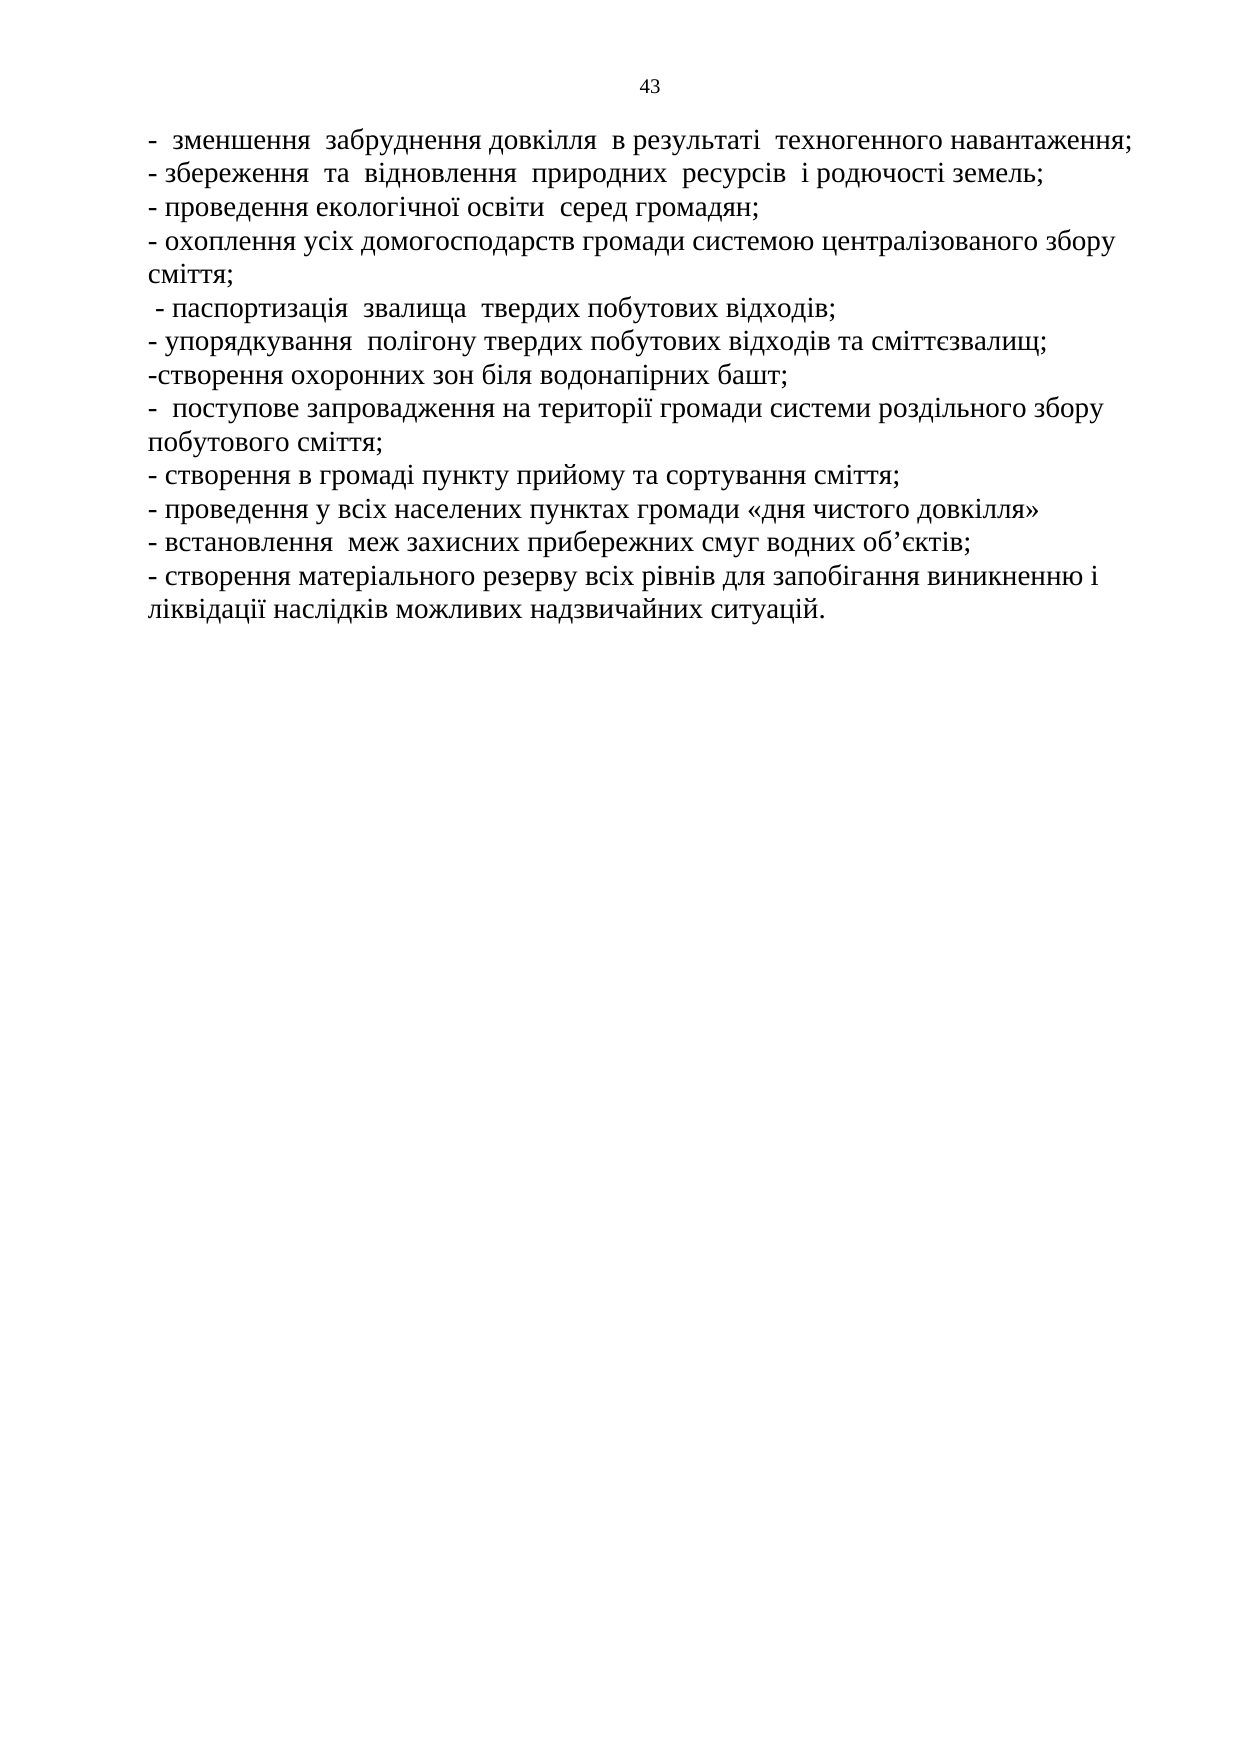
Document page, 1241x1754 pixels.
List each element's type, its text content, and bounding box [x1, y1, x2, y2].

text - створення в громаді пункту прийому та сортування сміття; [148, 457, 1152, 491]
text - збереження та відновлення природних ресурсів і родючості земель; - проведення екологічної освіти серед громадян; [148, 156, 1152, 223]
text - упорядкування полігону твердих побутових відходів та сміттєзвалищ; [148, 323, 1152, 357]
text -створення охоронних зон біля водонапірних башт; [148, 357, 1152, 390]
text - охоплення усіх домогосподарств громади системою централізованого збору сміття; - паспортизація звалища твердих побутових відходів; [148, 223, 1152, 323]
text - створення матеріального резерву всіх рівнів для запобігання виникненню і ліквідації наслідків можливих надзвичайних ситуацій. [148, 558, 1152, 625]
text - встановлення меж захисних прибережних смуг водних об’єктів; [148, 524, 1152, 558]
text - проведення у всіх населених пунктах громади «дня чистого довкілля» [148, 491, 1152, 524]
text - поступове запровадження на території громади системи роздільного збору побутового сміття; [148, 390, 1152, 457]
text - зменшення забруднення довкілля в результаті техногенного навантаження; [148, 122, 1152, 156]
